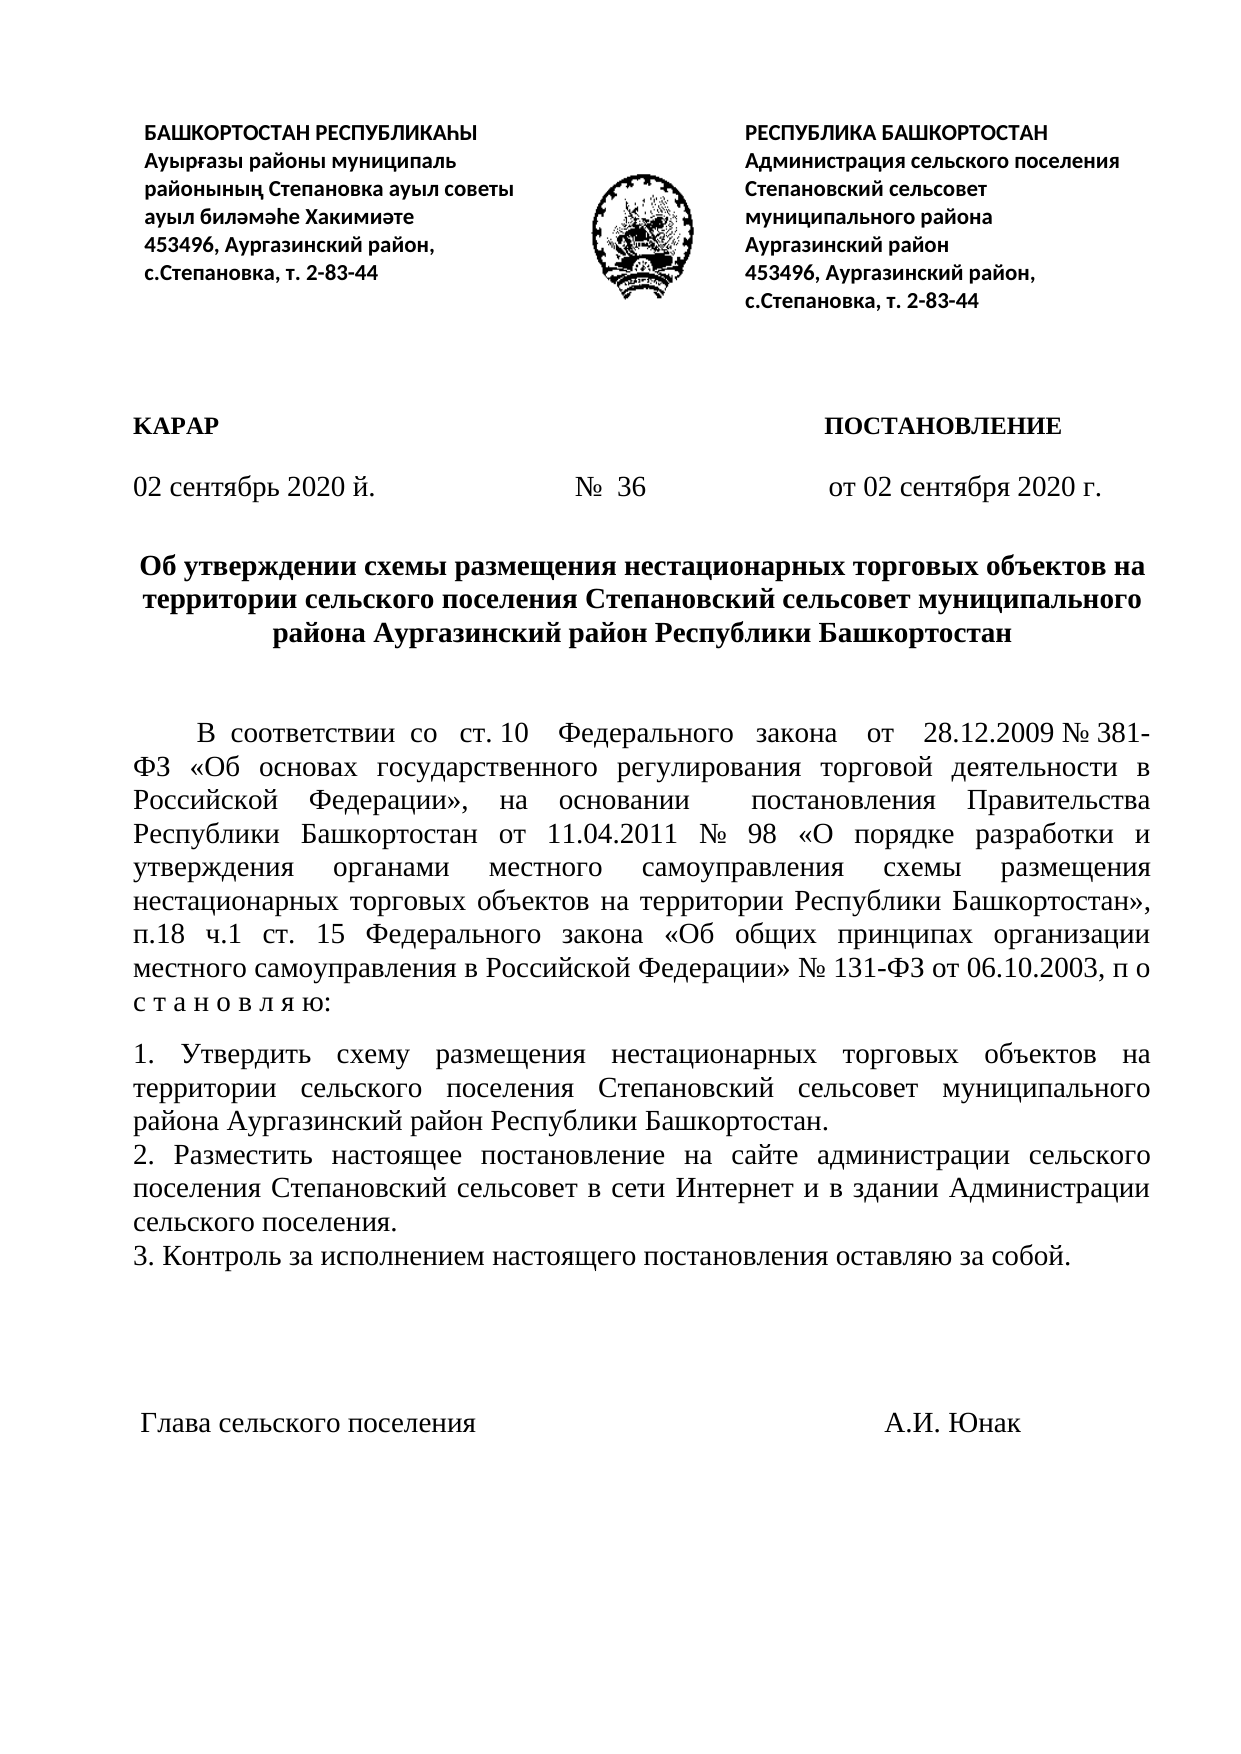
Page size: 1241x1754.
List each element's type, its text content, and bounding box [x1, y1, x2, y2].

text Глава сельского поселения А.И. Юнак [133, 1405, 1152, 1439]
text 2. Разместить настоящее постановление на сайте администрации сельского поселения Степановский сельсовет в сети Интернет и в здании Администрации сельского поселения. [133, 1137, 1152, 1238]
table_header БАШKОРТОСТАН РЕСПУБЛИКАҺЫ Ауырғазы районы муниципаль районының Степановка ауыл советы ауыл биләмәhе Хакимиәте 453496, Аургазинский район, с.Степановка, т. 2-83-44 [133, 118, 558, 325]
text KАРАР ПОСТАНОВЛЕНИЕ [133, 411, 1152, 440]
text Об утверждении схемы размещения нестационарных торговых объектов на территории сельского поселения Степановский сельсовет муниципального района Аургазинский район Республики Башкортостан [133, 548, 1152, 648]
text 02 сентябрь 2020 й. № 36 от 02 сентября 2020 г. [133, 469, 1152, 502]
table_header [558, 118, 734, 325]
text 1. Утвердить схему размещения нестационарных торговых объектов на территории сельского поселения Степановский сельсовет муниципального района Аургазинский район Республики Башкортостан. [133, 1036, 1152, 1137]
table_header РЕСПУБЛИКА БАШКОРТОСТАН Администрация сельского поселения Степановский сельсовет муниципального района Аургазинский район 453496, Аургазинский район, с.Степановка, т. 2-83-44 [734, 118, 1150, 325]
text В соответствии со ст. 10 Федерального закона от 28.12.2009 № 381-ФЗ «Об основах государственного регулирования торговой деятельности в Российской Федерации», на основании постановления Правительства Республики Башкортостан от 11.04.2011 № 98 «О порядке разработки и утверждения органами местного самоуправления схемы размещения нестационарных торговых объектов на территории Республики Башкортостан», п.18 ч.1 ст. 15 Федерального закона «Об общих принципах организации местного самоуправления в Российской Федерации» № 131-ФЗ от 06.10.2003, п о с т а н о в л я ю: [133, 715, 1152, 1017]
text 3. Контроль за исполнением настоящего постановления оставляю за собой. [133, 1238, 1152, 1271]
